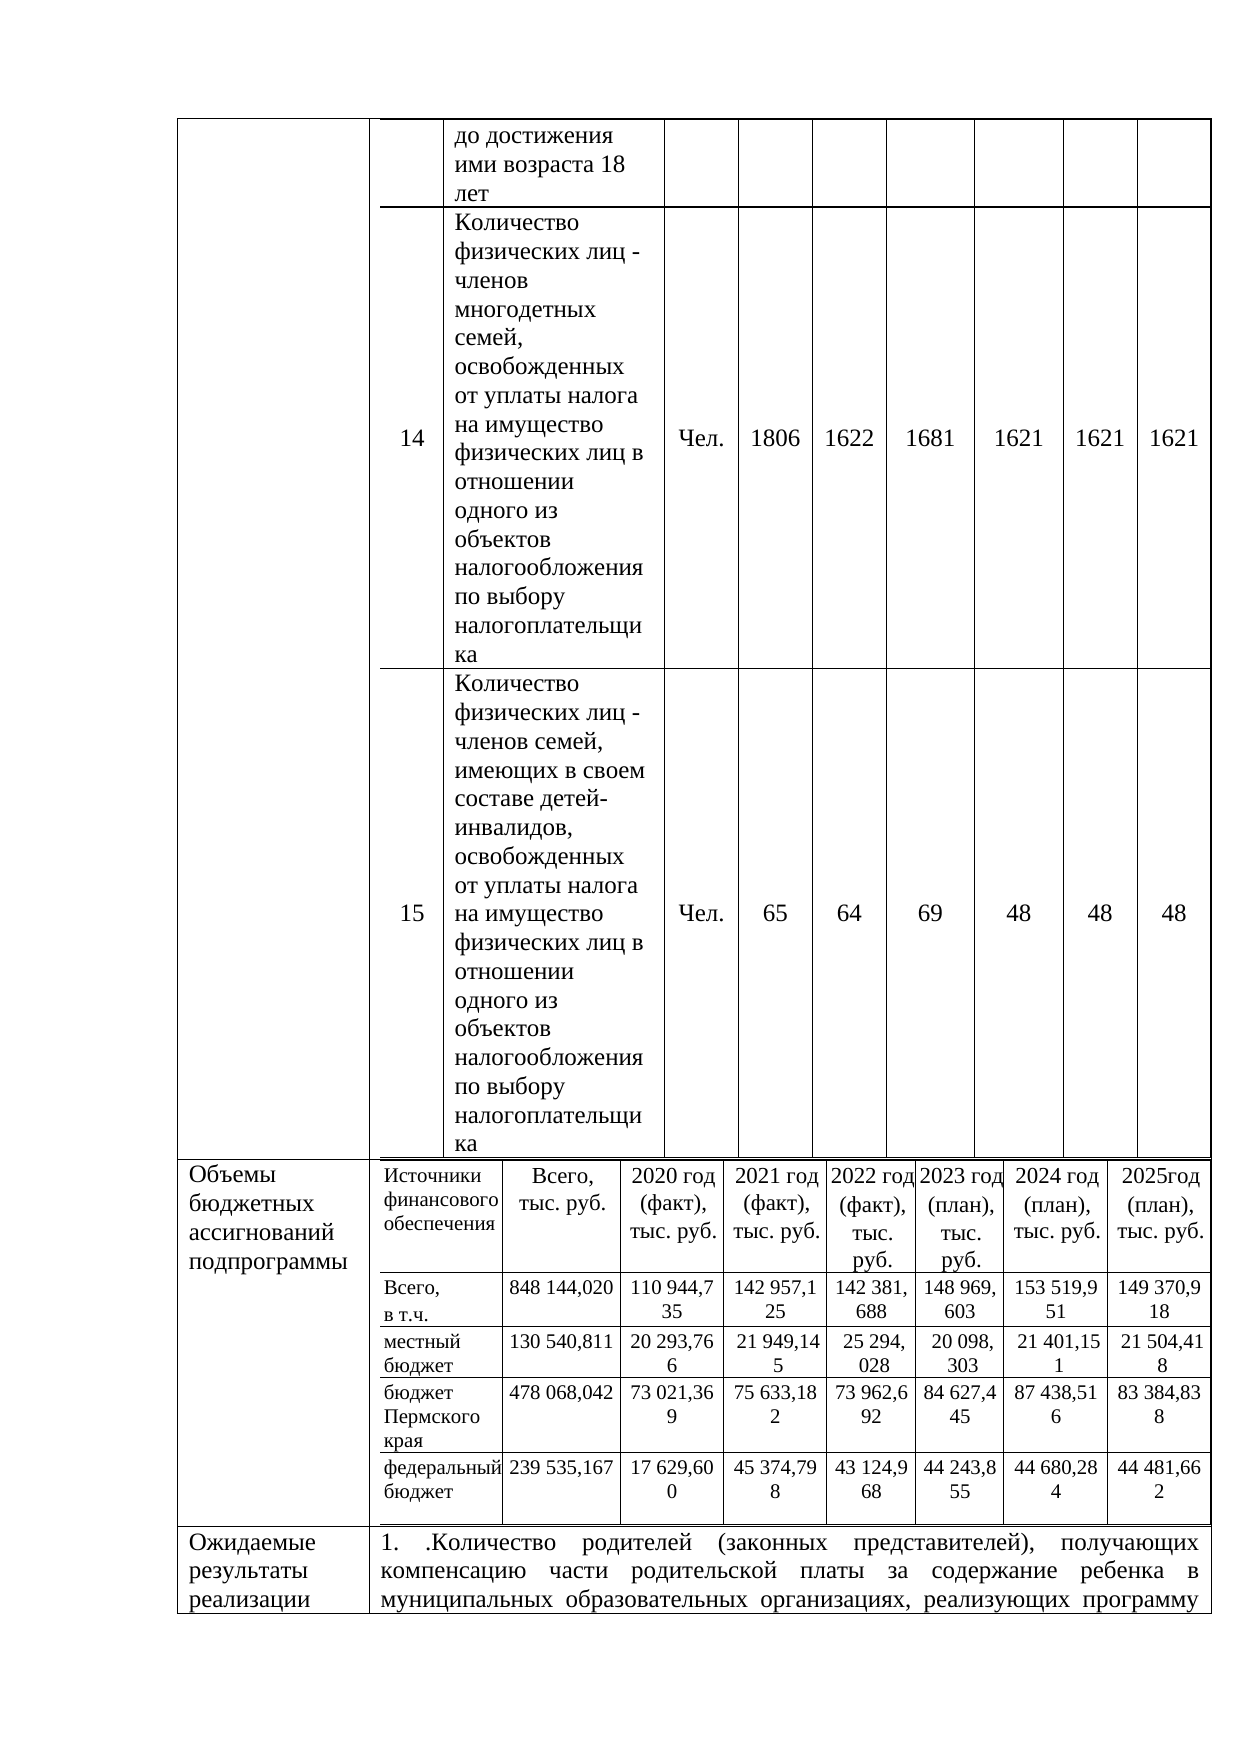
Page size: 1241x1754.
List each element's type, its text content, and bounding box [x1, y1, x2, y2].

table_cell [444, 208, 664, 668]
table_cell [739, 208, 812, 668]
table_cell [975, 120, 1063, 206]
table_cell [444, 120, 664, 206]
table_cell Объемы бюджетных ассигнований подпрограммы [178, 1160, 369, 1526]
table_cell [1138, 208, 1210, 668]
table_cell [975, 669, 1063, 1157]
table_cell [887, 120, 974, 206]
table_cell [370, 1527, 1211, 1613]
table_cell [665, 669, 738, 1157]
table_cell [370, 1160, 1211, 1526]
table_cell [1064, 120, 1137, 206]
table_cell [887, 669, 974, 1157]
table_cell [813, 120, 886, 206]
table_cell [813, 669, 886, 1157]
table_cell [1138, 120, 1210, 206]
table_cell [813, 208, 886, 668]
table_cell [665, 208, 738, 668]
table_cell [444, 669, 664, 1157]
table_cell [178, 119, 369, 1158]
table_cell [1064, 208, 1137, 668]
table_cell [370, 119, 443, 1158]
table_cell [739, 669, 812, 1157]
table_cell [1138, 669, 1210, 1157]
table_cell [178, 1527, 369, 1613]
table_cell [1064, 669, 1137, 1157]
table_cell [887, 208, 974, 668]
table_cell [975, 208, 1063, 668]
table_cell [665, 120, 738, 206]
table_cell [739, 120, 812, 206]
